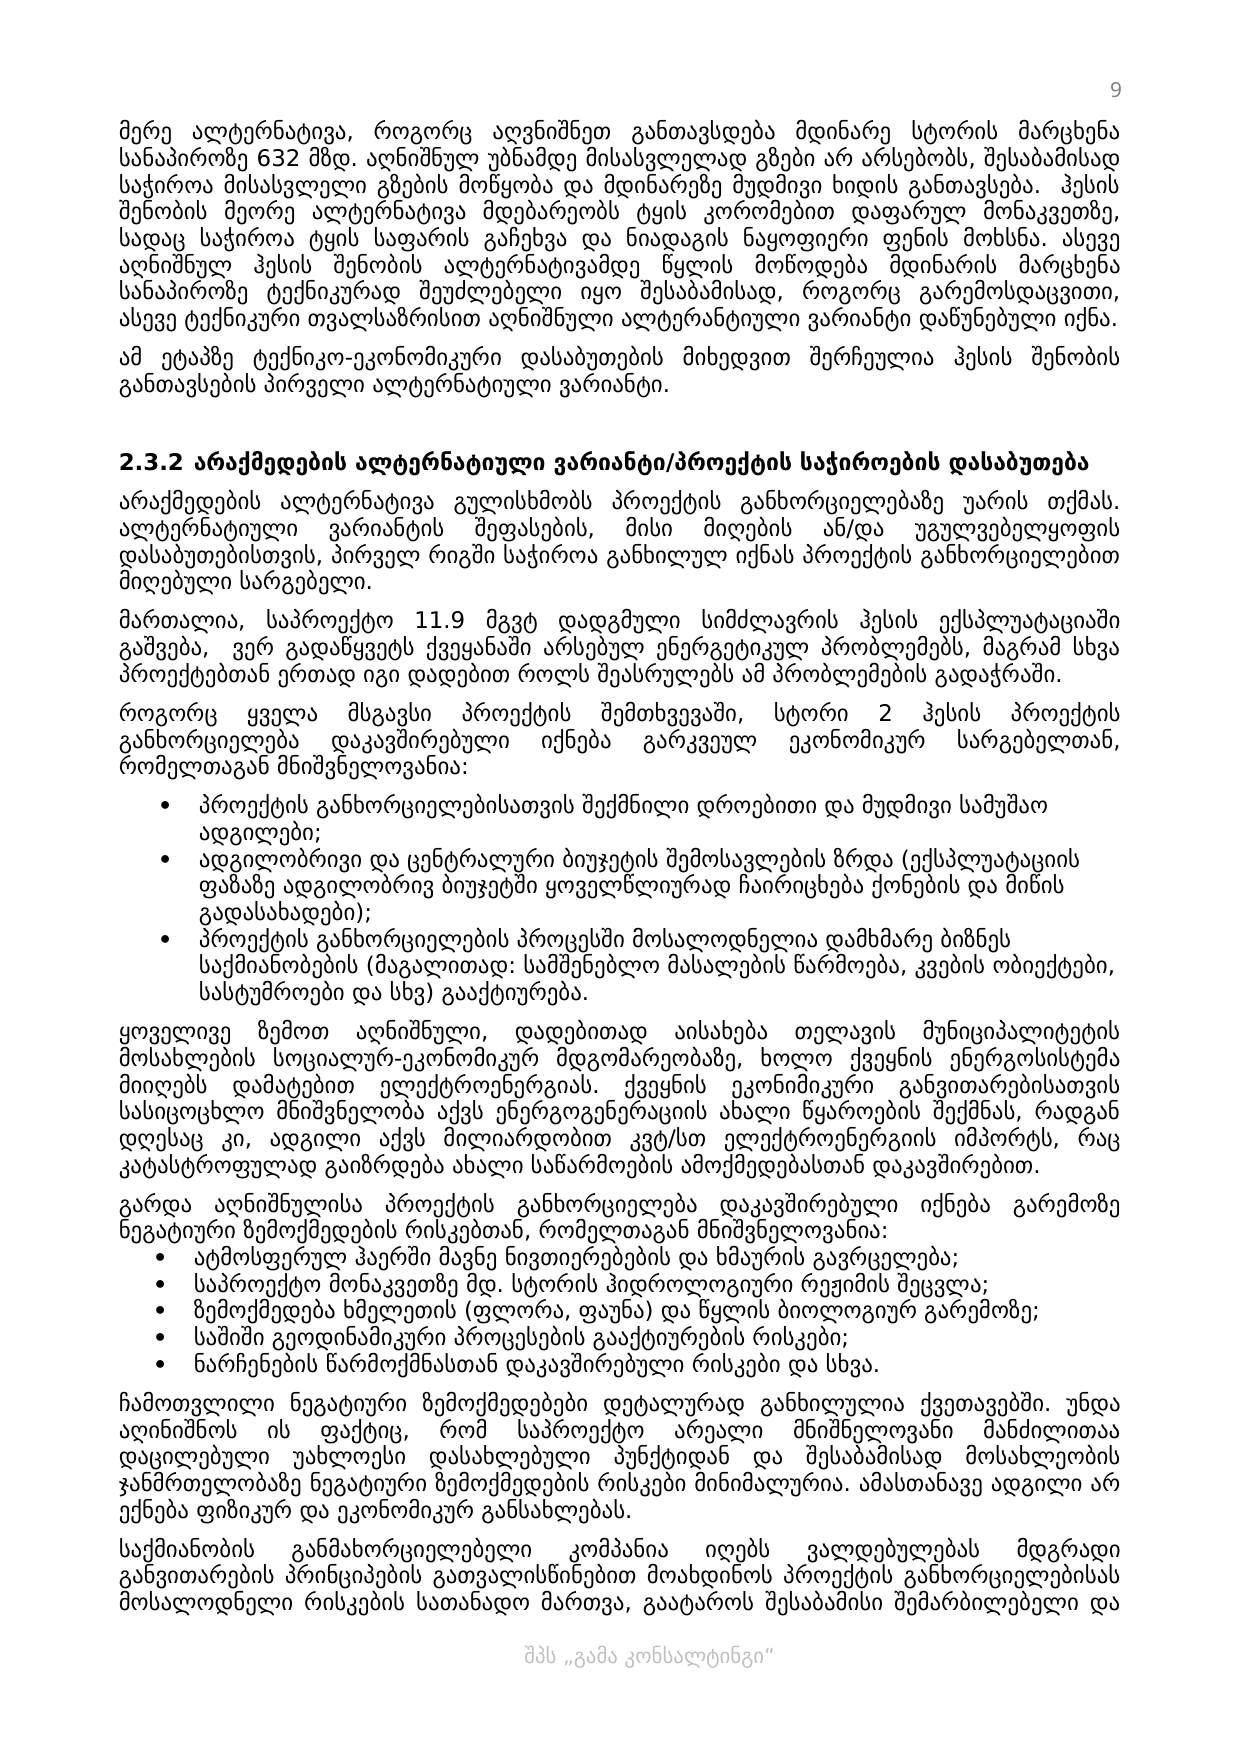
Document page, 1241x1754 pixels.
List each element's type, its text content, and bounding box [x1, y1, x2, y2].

text როგორც ყველა მსგავსი პროექტის შემთხვევაში, სტორი 2 ჰესის პროექტის განხორციელება დაკავშირებული იქნება გარკვეულ ეკონომიკურ სარგებელთან, რომელთაგან მნიშვნელოვანია: [118, 700, 1122, 780]
text გარდა აღნიშნულისა პროექტის განხორციელება დაკავშირებული იქნება გარემოზე ნეგატიური ზემოქმედების რისკებთან, რომელთაგან მნიშვნელოვანია: [118, 1191, 1122, 1244]
list ნარჩენების წარმოქმნასთან დაკავშირებული რისკები და სხვა. [156, 1351, 1122, 1378]
list პროექტის განხორციელების პროცესში მოსალოდნელია დამხმარე ბიზნეს საქმიანობების (მაგალითად: სამშენებლო მასალების წარმოება, კვების ობიექტები, სასტუმროები და სხვ) გააქტიურება. [161, 926, 1122, 1006]
text ამ ეტაპზე ტექნიკო-ეკონომიკური დასაბუთების მიხედვით შერჩეულია ჰესის შენობის განთავსების პირველი ალტერნატიული ვარიანტი. [118, 344, 1122, 398]
text მართალია, საპროექტო 11.9 მგვტ დადგმული სიმძლავრის ჰესის ექსპლუატაციაში გაშვება, ვერ გადაწყვეტს ქვეყანაში არსებულ ენერგეტიკულ პრობლემებს, მაგრამ სხვა პროექტებთან ერთად იგი დადებით როლს შეასრულებს ამ პრობლემების გადაჭრაში. [118, 608, 1122, 688]
text მერე ალტერნატივა, როგორც აღვნიშნეთ განთავსდება მდინარე სტორის მარცხენა სანაპიროზე 632 მზდ. აღნიშნულ უბნამდე მისასვლელად გზები არ არსებობს, შესაბამისად საჭიროა მისასვლელი გზების მოწყობა და მდინარეზე მუდმივი ხიდის განთავსება. ჰესის შენობის მეორე ალტერნატივა მდებარეობს ტყის კორომებით დაფარულ მონაკვეთზე, სადაც საჭიროა ტყის საფარის გაჩეხვა და ნიადაგის ნაყოფიერი ფენის მოხსნა. ასევე აღნიშნულ ჰესის შენობის ალტერნატივამდე წყლის მოწოდება მდინარის მარცხენა სანაპიროზე ტექნიკურად შეუძლებელი იყო შესაბამისად, როგორც გარემოსდაცვითი, ასევე ტექნიკური თვალსაზრისით აღნიშნული ალტერანტიული ვარიანტი დაწუნებული იქნა. [118, 118, 1122, 332]
list ატმოსფერულ ჰაერში მავნე ნივთიერებების და ხმაურის გავრცელება; [156, 1244, 1122, 1271]
list საპროექტო მონაკვეთზე მდ. სტორის ჰიდროლოგიური რეჟიმის შეცვლა; [156, 1271, 1122, 1298]
list საშიში გეოდინამიკური პროცესების გააქტიურების რისკები; [156, 1324, 1122, 1351]
list ზემოქმედება ხმელეთის (ფლორა, ფაუნა) და წყლის ბიოლოგიურ გარემოზე; [156, 1298, 1122, 1324]
text არაქმედების ალტერნატივა გულისხმობს პროექტის განხორციელებაზე უარის თქმას. ალტერნატიული ვარიანტის შეფასების, მისი მიღების ან/და უგულვებელყოფის დასაბუთებისთვის, პირველ რიგში საჭიროა განხილულ იქნას პროექტის განხორციელებით მიღებული სარგებელი. [118, 488, 1122, 595]
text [118, 1536, 1122, 1616]
list პროექტის განხორციელებისათვის შექმნილი დროებითი და მუდმივი სამუშაო ადგილები; [161, 793, 1122, 846]
list ადგილობრივი და ცენტრალური ბიუჯეტის შემოსავლების ზრდა (ექსპლუატაციის ფაზაზე ადგილობრივ ბიუჯეტში ყოველწლიურად ჩაირიცხება ქონების და მიწის გადასახადები); [161, 846, 1122, 926]
text ყოველივე ზემოთ აღნიშნული, დადებითად აისახება თელავის მუნიციპალიტეტის მოსახლების სოციალურ-ეკონომიკურ მდგომარეობაზე, ხოლო ქვეყნის ენერგოსისტემა მიიღებს დამატებით ელექტროენერგიას. ქვეყნის ეკონიმიკური განვითარებისათვის სასიცოცხლო მნიშვნელობა აქვს ენერგოგენერაციის ახალი წყაროების შექმნას, რადგან დღესაც კი, ადგილი აქვს მილიარდობით კვტ/სთ ელექტროენერგიის იმპორტს, რაც კატასტროფულად გაიზრდება ახალი საწარმოების ამოქმედებასთან დაკავშირებით. [118, 1018, 1122, 1178]
text ჩამოთვლილი ნეგატიური ზემოქმედებები დეტალურად განხილულია ქვეთავებში. უნდა აღინიშნოს ის ფაქტიც, რომ საპროექტო არეალი მნიშნელოვანი მანძილითაა დაცილებული უახლოესი დასახლებული პუნქტიდან და შესაბამისად მოსახლეობის ჯანმრთელობაზე ნეგატიური ზემოქმედების რისკები მინიმალურია. ამასთანავე ადგილი არ ექნება ფიზიკურ და ეკონომიკურ განსახლებას. [118, 1390, 1122, 1523]
subtitle არაქმედების ალტერნატიული ვარიანტი/პროექტის საჭიროების დასაბუთება [118, 449, 1122, 476]
